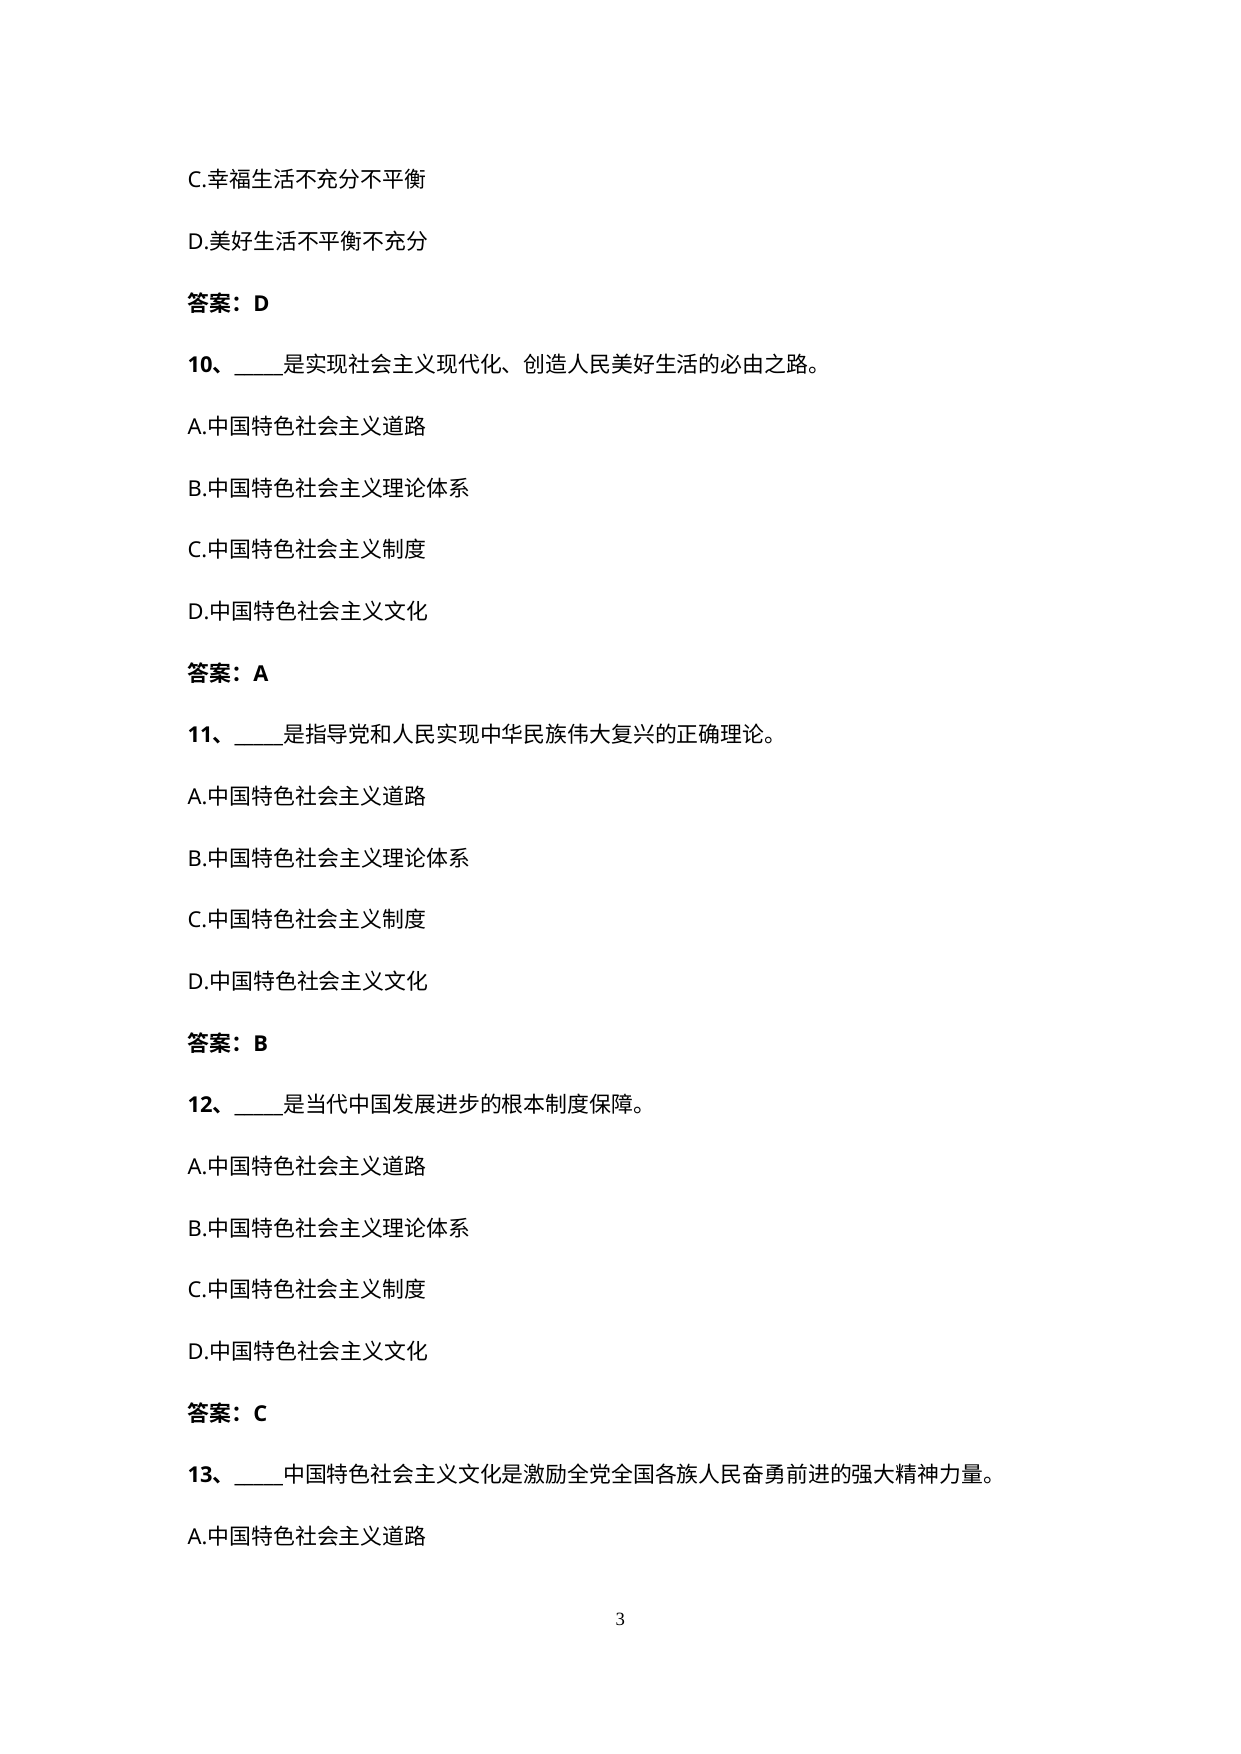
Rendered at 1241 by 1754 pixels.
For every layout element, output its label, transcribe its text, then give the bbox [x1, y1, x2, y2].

text C.中国特色社会主义制度 [187, 902, 1053, 934]
text 11、_____是指导党和人民实现中华民族伟大复兴的正确理论。 [187, 717, 1053, 749]
text D.美好生活不平衡不充分 [187, 224, 1053, 256]
text A.中国特色社会主义道路 [187, 1519, 1053, 1551]
text A.中国特色社会主义道路 [187, 409, 1053, 441]
text 12、_____是当代中国发展进步的根本制度保障。 [187, 1087, 1053, 1119]
text C.中国特色社会主义制度 [187, 1272, 1053, 1304]
text 答案：C [187, 1395, 1053, 1428]
text D.中国特色社会主义文化 [187, 594, 1053, 626]
text B.中国特色社会主义理论体系 [187, 470, 1053, 503]
text 13、_____中国特色社会主义文化是激励全党全国各族人民奋勇前进的强大精神力量。 [187, 1457, 1053, 1489]
text A.中国特色社会主义道路 [187, 779, 1053, 811]
text 答案：A [187, 655, 1053, 688]
text A.中国特色社会主义道路 [187, 1149, 1053, 1181]
text D.中国特色社会主义文化 [187, 964, 1053, 996]
text C.中国特色社会主义制度 [187, 532, 1053, 564]
text 答案：D [187, 285, 1053, 318]
text B.中国特色社会主义理论体系 [187, 1210, 1053, 1243]
text 10、_____是实现社会主义现代化、创造人民美好生活的必由之路。 [187, 347, 1053, 379]
text B.中国特色社会主义理论体系 [187, 840, 1053, 873]
text 答案：B [187, 1025, 1053, 1058]
text C.幸福生活不充分不平衡 [187, 162, 1053, 194]
text D.中国特色社会主义文化 [187, 1334, 1053, 1366]
